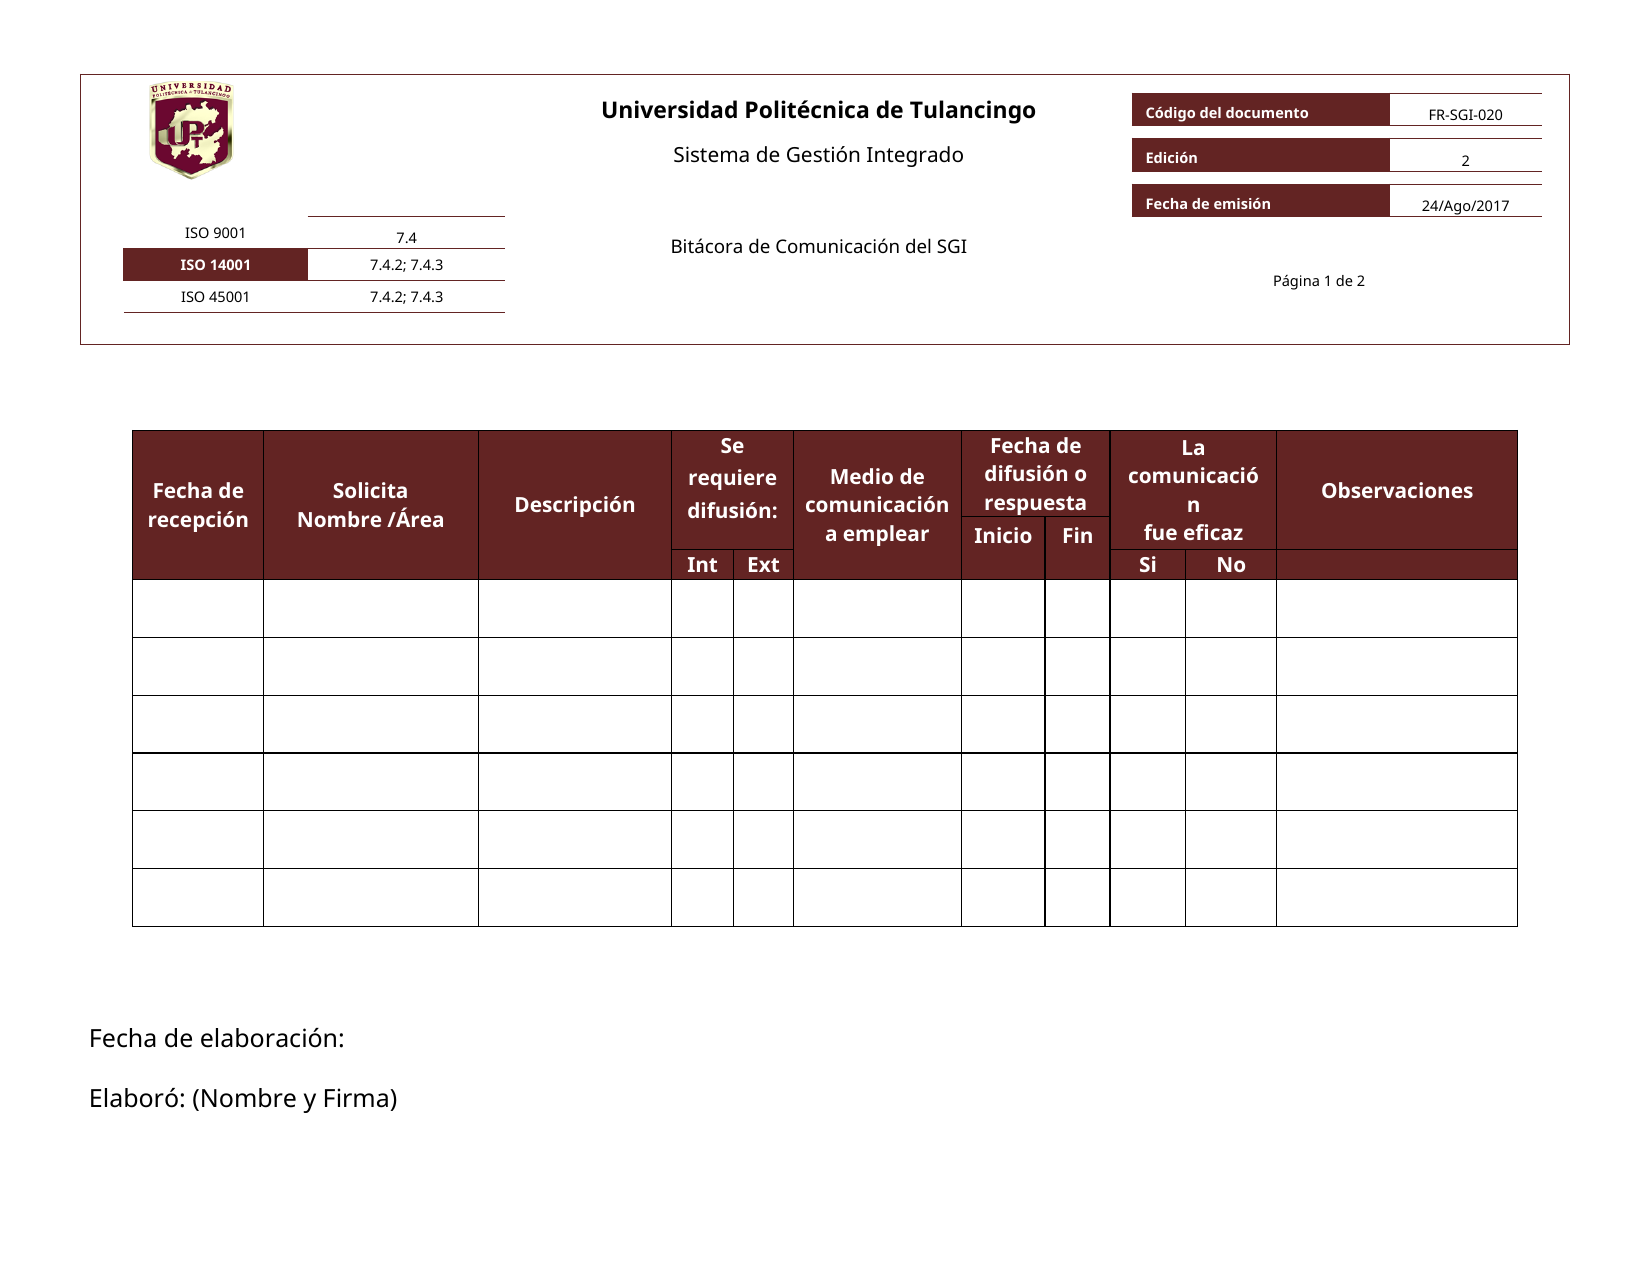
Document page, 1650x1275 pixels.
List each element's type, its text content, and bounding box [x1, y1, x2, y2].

table_cell [264, 638, 478, 694]
table_cell [1186, 811, 1276, 868]
table_cell [1046, 754, 1109, 810]
table_cell [1046, 638, 1109, 694]
table_cell [1186, 696, 1276, 752]
table_cell [794, 580, 961, 637]
table_cell Fin [1046, 517, 1109, 579]
table_cell [1111, 869, 1185, 926]
table_cell [1277, 550, 1517, 579]
table_cell [672, 869, 733, 926]
table_cell [1186, 754, 1276, 810]
table_cell [264, 696, 478, 752]
table_cell Ext [734, 550, 793, 579]
table_cell [1186, 869, 1276, 926]
table_cell [1111, 754, 1185, 810]
text Elaboró: (Nombre y Firma) [89, 1081, 1561, 1115]
table_cell [479, 696, 671, 752]
table_header Solicita Nombre /Área [264, 431, 478, 579]
table_header Descripción [479, 431, 671, 579]
table_cell [672, 696, 733, 752]
table_cell [1277, 580, 1517, 637]
table_cell Si [1111, 550, 1185, 579]
table_cell [264, 580, 478, 637]
table_cell [133, 869, 263, 926]
table_cell [264, 754, 478, 810]
table_cell [1277, 696, 1517, 752]
table_cell [794, 811, 961, 868]
table_cell [133, 811, 263, 868]
table_cell [734, 754, 793, 810]
table_header Medio de comunicación a emplear [794, 431, 961, 579]
table_cell [264, 811, 478, 868]
table_cell [133, 696, 263, 752]
table_cell [734, 580, 793, 637]
text Fecha de elaboración: [89, 1021, 1561, 1055]
table_cell [794, 638, 961, 694]
table_cell [479, 811, 671, 868]
table_cell [133, 638, 263, 694]
table_cell [962, 754, 1044, 810]
table_header Se requiere difusión: [672, 431, 793, 549]
table_cell [734, 869, 793, 926]
table_cell [794, 754, 961, 810]
table_cell [1111, 811, 1185, 868]
table_cell [264, 869, 478, 926]
table_cell [1277, 638, 1517, 694]
table_cell [1046, 811, 1109, 868]
table_cell [962, 580, 1044, 637]
table_cell Inicio [962, 517, 1044, 579]
table_cell [1111, 638, 1185, 694]
table_cell [479, 869, 671, 926]
table_cell No [1186, 550, 1276, 579]
table_cell [962, 869, 1044, 926]
table_header Fecha de difusión o respuesta [962, 431, 1109, 516]
table_cell [479, 754, 671, 810]
table_cell [1277, 811, 1517, 868]
table_cell [734, 811, 793, 868]
table_cell [962, 696, 1044, 752]
table_cell [962, 811, 1044, 868]
table_cell [794, 869, 961, 926]
table_cell [1277, 869, 1517, 926]
table_cell [734, 696, 793, 752]
table_cell [1046, 696, 1109, 752]
table_cell [794, 696, 961, 752]
table_cell [962, 638, 1044, 694]
table_cell [672, 638, 733, 694]
table_cell [479, 580, 671, 637]
table_cell [479, 638, 671, 694]
table_cell [672, 811, 733, 868]
table_cell [734, 638, 793, 694]
table_header La comunicación fue eficaz [1111, 431, 1276, 549]
table_cell [1111, 696, 1185, 752]
table_cell [1111, 580, 1185, 637]
table_cell [1046, 869, 1109, 926]
table_cell [1277, 754, 1517, 810]
table_cell Int [672, 550, 733, 579]
table_cell [133, 754, 263, 810]
table_cell [133, 580, 263, 637]
table_cell [672, 580, 733, 637]
table_cell [672, 754, 733, 810]
table_header Observaciones [1277, 431, 1517, 549]
table_header Fecha de recepción [133, 431, 263, 579]
table_cell [1046, 580, 1109, 637]
table_cell [1186, 580, 1276, 637]
table_cell [1186, 638, 1276, 694]
